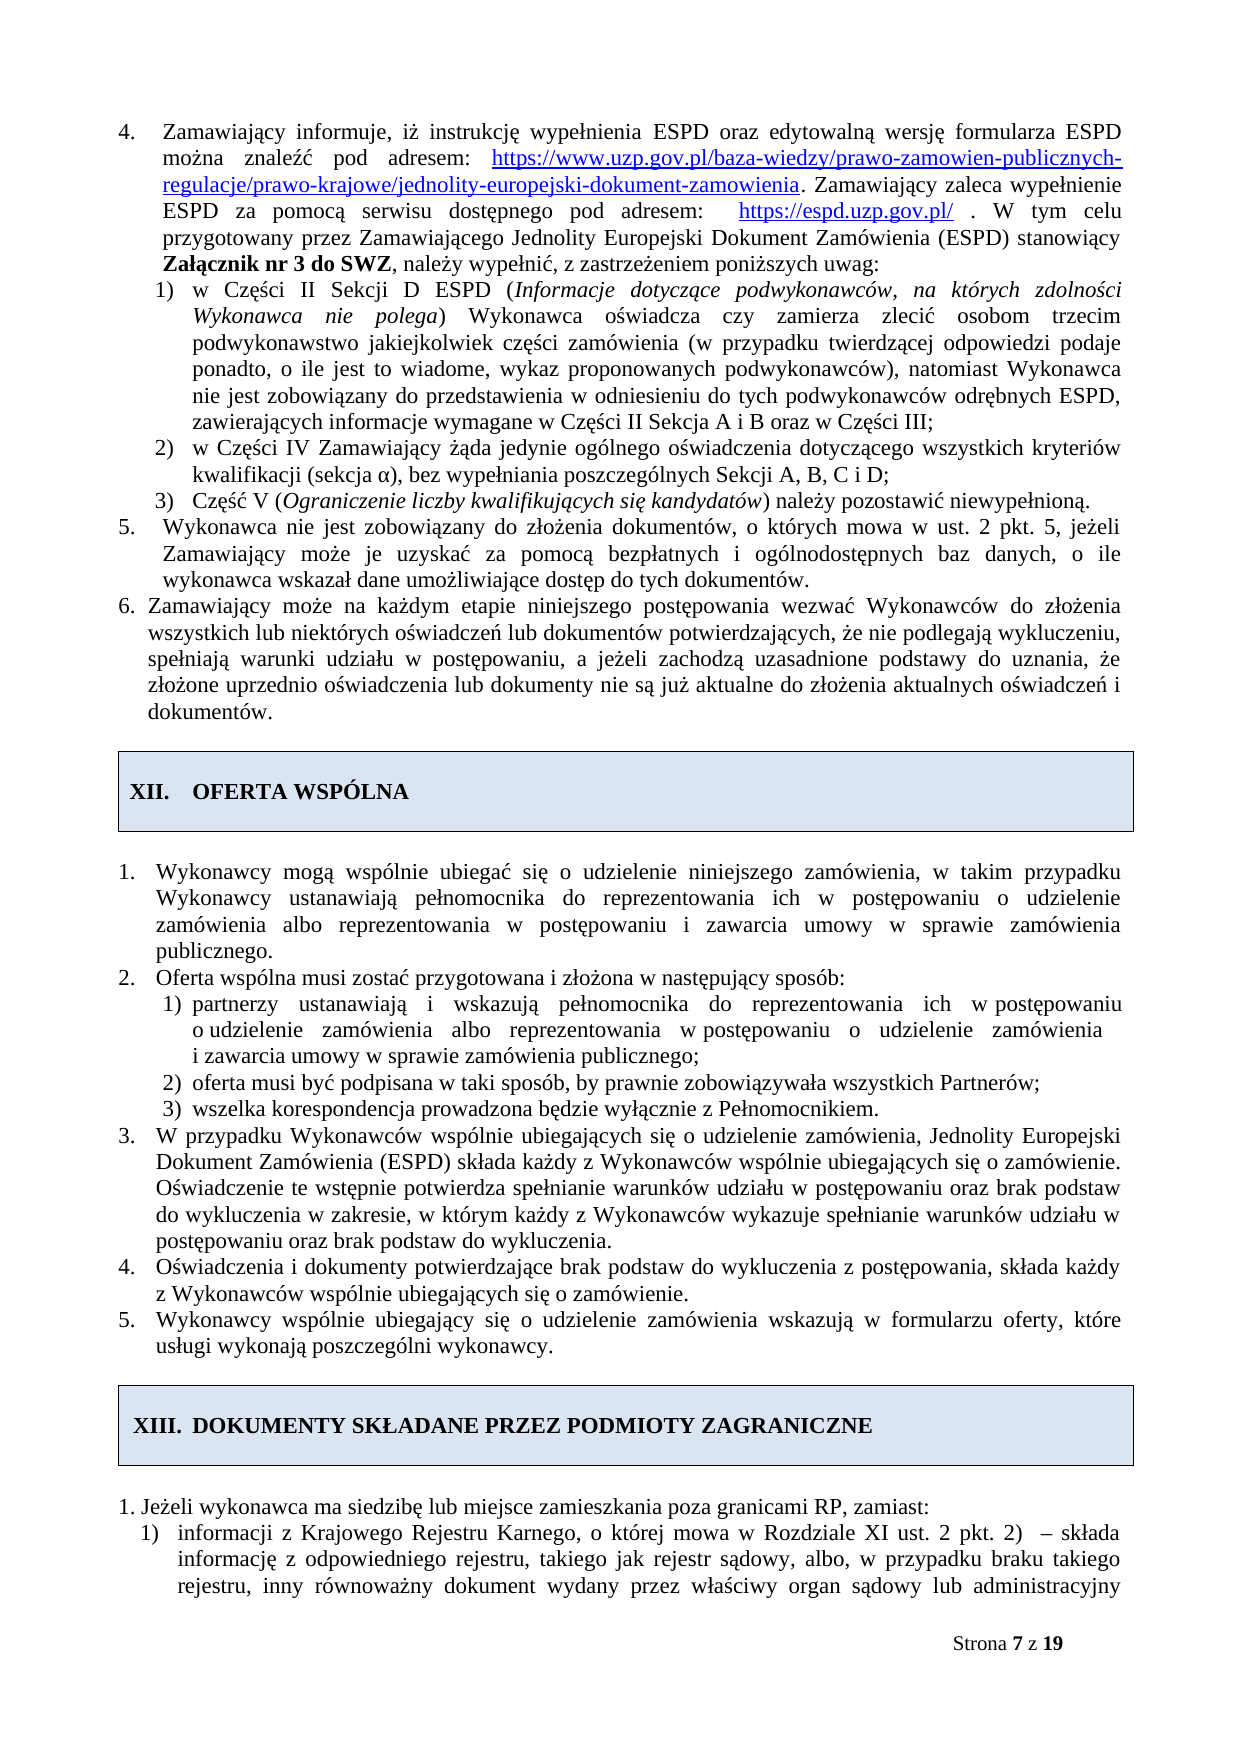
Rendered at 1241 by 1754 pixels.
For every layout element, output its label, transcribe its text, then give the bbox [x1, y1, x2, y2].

list Zamawiający może na każdym etapie niniejszego postępowania wezwać Wykonawców do złożenia wszystkich lub niektórych oświadczeń lub dokumentów potwierdzających, że nie podlegają wykluczeniu, spełniają warunki udziału w postępowaniu, a jeżeli zachodzą uzasadnione podstawy do uznania, że złożone uprzednio oświadczenia lub dokumenty nie są już aktualne do złożenia aktualnych oświadczeń i dokumentów. [118, 592, 1122, 724]
list oferta musi być podpisana w taki sposób, by prawnie zobowiązywała wszystkich Partnerów; [162, 1069, 1122, 1095]
list Wykonawca nie jest zobowiązany do złożenia dokumentów, o których mowa w ust. 2 pkt. 5, jeżeli Zamawiający może je uzyskać za pomocą bezpłatnych i ogólnodostępnych baz danych, o ile wykonawca wskazał dane umożliwiające dostęp do tych dokumentów. [118, 513, 1122, 592]
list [140, 1519, 1122, 1598]
list Część V (Ograniczenie liczby kwalifikujących się kandydatów) należy pozostawić niewypełnioną. [154, 487, 1122, 513]
table_header DOKUMENTY SKŁADANE PRZEZ PODMIOTY ZAGRANICZNE [119, 1386, 1133, 1465]
list W przypadku Wykonawców wspólnie ubiegających się o udzielenie zamówienia, Jednolity Europejski Dokument Zamówienia (ESPD) składa każdy z Wykonawców wspólnie ubiegających się o zamówienie. Oświadczenie te wstępnie potwierdza spełnianie warunków udziału w postępowaniu oraz brak podstaw do wykluczenia w zakresie, w którym każdy z Wykonawców wykazuje spełnianie warunków udziału w postępowaniu oraz brak podstaw do wykluczenia. [118, 1122, 1122, 1253]
list Oświadczenia i dokumenty potwierdzające brak podstaw do wykluczenia z postępowania, składa każdy z Wykonawców wspólnie ubiegających się o zamówienie. [118, 1253, 1122, 1306]
table_header OFERTA WSPÓLNA [119, 752, 1133, 831]
list partnerzy ustanawiają i wskazują pełnomocnika do reprezentowania ich w postępowaniu o udzielenie zamówienia albo reprezentowania w postępowaniu o udzielenie zamówienia i zawarcia umowy w sprawie zamówienia publicznego; [162, 990, 1122, 1069]
list wszelka korespondencja prowadzona będzie wyłącznie z Pełnomocnikiem. [162, 1095, 1122, 1122]
list Zamawiający informuje, iż instrukcję wypełnienia ESPD oraz edytowalną wersję formularza ESPD można znaleźć pod adresem: https://www.uzp.gov.pl/baza-wiedzy/prawo-zamowien-publicznych-regulacje/prawo-krajowe/jednolity-europejski-dokument-zamowienia. Zamawiający zaleca wypełnienie ESPD za pomocą serwisu dostępnego pod adresem: https://espd.uzp.gov.pl/ . W tym celu przygotowany przez Zamawiającego Jednolity Europejski Dokument Zamówienia (ESPD) stanowiący Załącznik nr 3 do SWZ, należy wypełnić, z zastrzeżeniem poniższych uwag: [118, 118, 1122, 276]
list Wykonawcy mogą wspólnie ubiegać się o udzielenie niniejszego zamówienia, w takim przypadku Wykonawcy ustanawiają pełnomocnika do reprezentowania ich w postępowaniu o udzielenie zamówienia albo reprezentowania w postępowaniu i zawarcia umowy w sprawie zamówienia publicznego. [118, 858, 1122, 963]
list Wykonawcy wspólnie ubiegający się o udzielenie zamówienia wskazują w formularzu oferty, które usługi wykonają poszczególni wykonawcy. [118, 1306, 1122, 1359]
text 1. Jeżeli wykonawca ma siedzibę lub miejsce zamieszkania poza granicami RP, zamiast: [118, 1493, 1122, 1519]
list w Części II Sekcji D ESPD (Informacje dotyczące podwykonawców, na których zdolności Wykonawca nie polega) Wykonawca oświadcza czy zamierza zlecić osobom trzecim podwykonawstwo jakiejkolwiek części zamówienia (w przypadku twierdzącej odpowiedzi podaje ponadto, o ile jest to wiadome, wykaz proponowanych podwykonawców), natomiast Wykonawca nie jest zobowiązany do przedstawienia w odniesieniu do tych podwykonawców odrębnych ESPD, zawierających informacje wymagane w Części II Sekcja A i B oraz w Części III; [154, 276, 1122, 434]
list w Części IV Zamawiający żąda jedynie ogólnego oświadczenia dotyczącego wszystkich kryteriów kwalifikacji (sekcja α), bez wypełniania poszczególnych Sekcji A, B, C i D; [154, 434, 1122, 487]
list Oferta wspólna musi zostać przygotowana i złożona w następujący sposób: [118, 963, 1122, 990]
